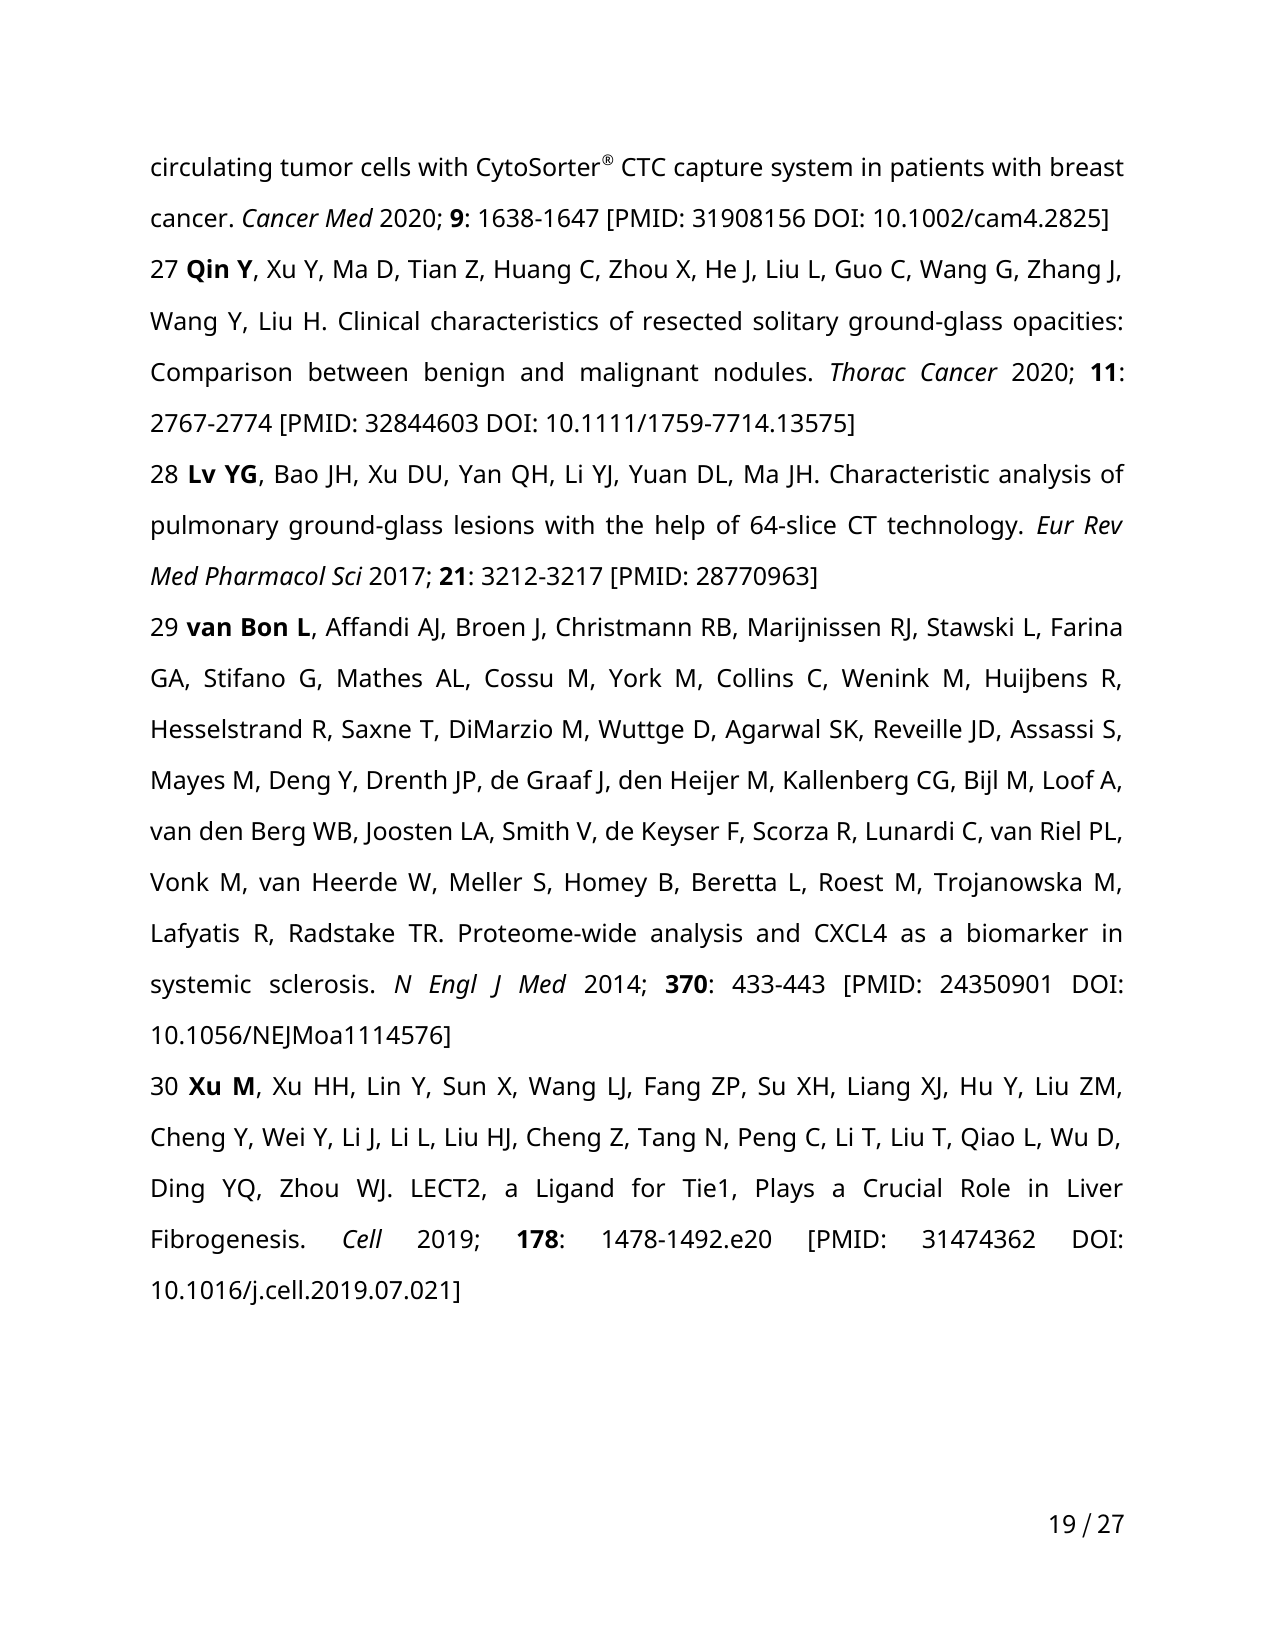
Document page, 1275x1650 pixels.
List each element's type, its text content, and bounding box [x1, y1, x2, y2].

text 28 Lv YG, Bao JH, Xu DU, Yan QH, Li YJ, Yuan DL, Ma JH. Characteristic analysis of pulmonary ground-glass lesions with the help of 64-slice CT technology. Eur Rev Med Pharmacol Sci 2017; 21: 3212-3217 [PMID: 28770963] [150, 456, 1125, 592]
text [150, 150, 1125, 235]
text 29 van Bon L, Affandi AJ, Broen J, Christmann RB, Marijnissen RJ, Stawski L, Farina GA, Stifano G, Mathes AL, Cossu M, York M, Collins C, Wenink M, Huijbens R, Hesselstrand R, Saxne T, DiMarzio M, Wuttge D, Agarwal SK, Reveille JD, Assassi S, Mayes M, Deng Y, Drenth JP, de Graaf J, den Heijer M, Kallenberg CG, Bijl M, Loof A, van den Berg WB, Joosten LA, Smith V, de Keyser F, Scorza R, Lunardi C, van Riel PL, Vonk M, van Heerde W, Meller S, Homey B, Beretta L, Roest M, Trojanowska M, Lafyatis R, Radstake TR. Proteome-wide analysis and CXCL4 as a biomarker in systemic sclerosis. N Engl J Med 2014; 370: 433-443 [PMID: 24350901 DOI: 10.1056/NEJMoa1114576] [150, 609, 1125, 1052]
text 30 Xu M, Xu HH, Lin Y, Sun X, Wang LJ, Fang ZP, Su XH, Liang XJ, Hu Y, Liu ZM, Cheng Y, Wei Y, Li J, Li L, Liu HJ, Cheng Z, Tang N, Peng C, Li T, Liu T, Qiao L, Wu D, Ding YQ, Zhou WJ. LECT2, a Ligand for Tie1, Plays a Crucial Role in Liver Fibrogenesis. Cell 2019; 178: 1478-1492.e20 [PMID: 31474362 DOI: 10.1016/j.cell.2019.07.021] [150, 1069, 1125, 1307]
text 27 Qin Y, Xu Y, Ma D, Tian Z, Huang C, Zhou X, He J, Liu L, Guo C, Wang G, Zhang J, Wang Y, Liu H. Clinical characteristics of resected solitary ground-glass opacities: Comparison between benign and malignant nodules. Thorac Cancer 2020; 11: 2767-2774 [PMID: 32844603 DOI: 10.1111/1759-7714.13575] [150, 252, 1125, 439]
